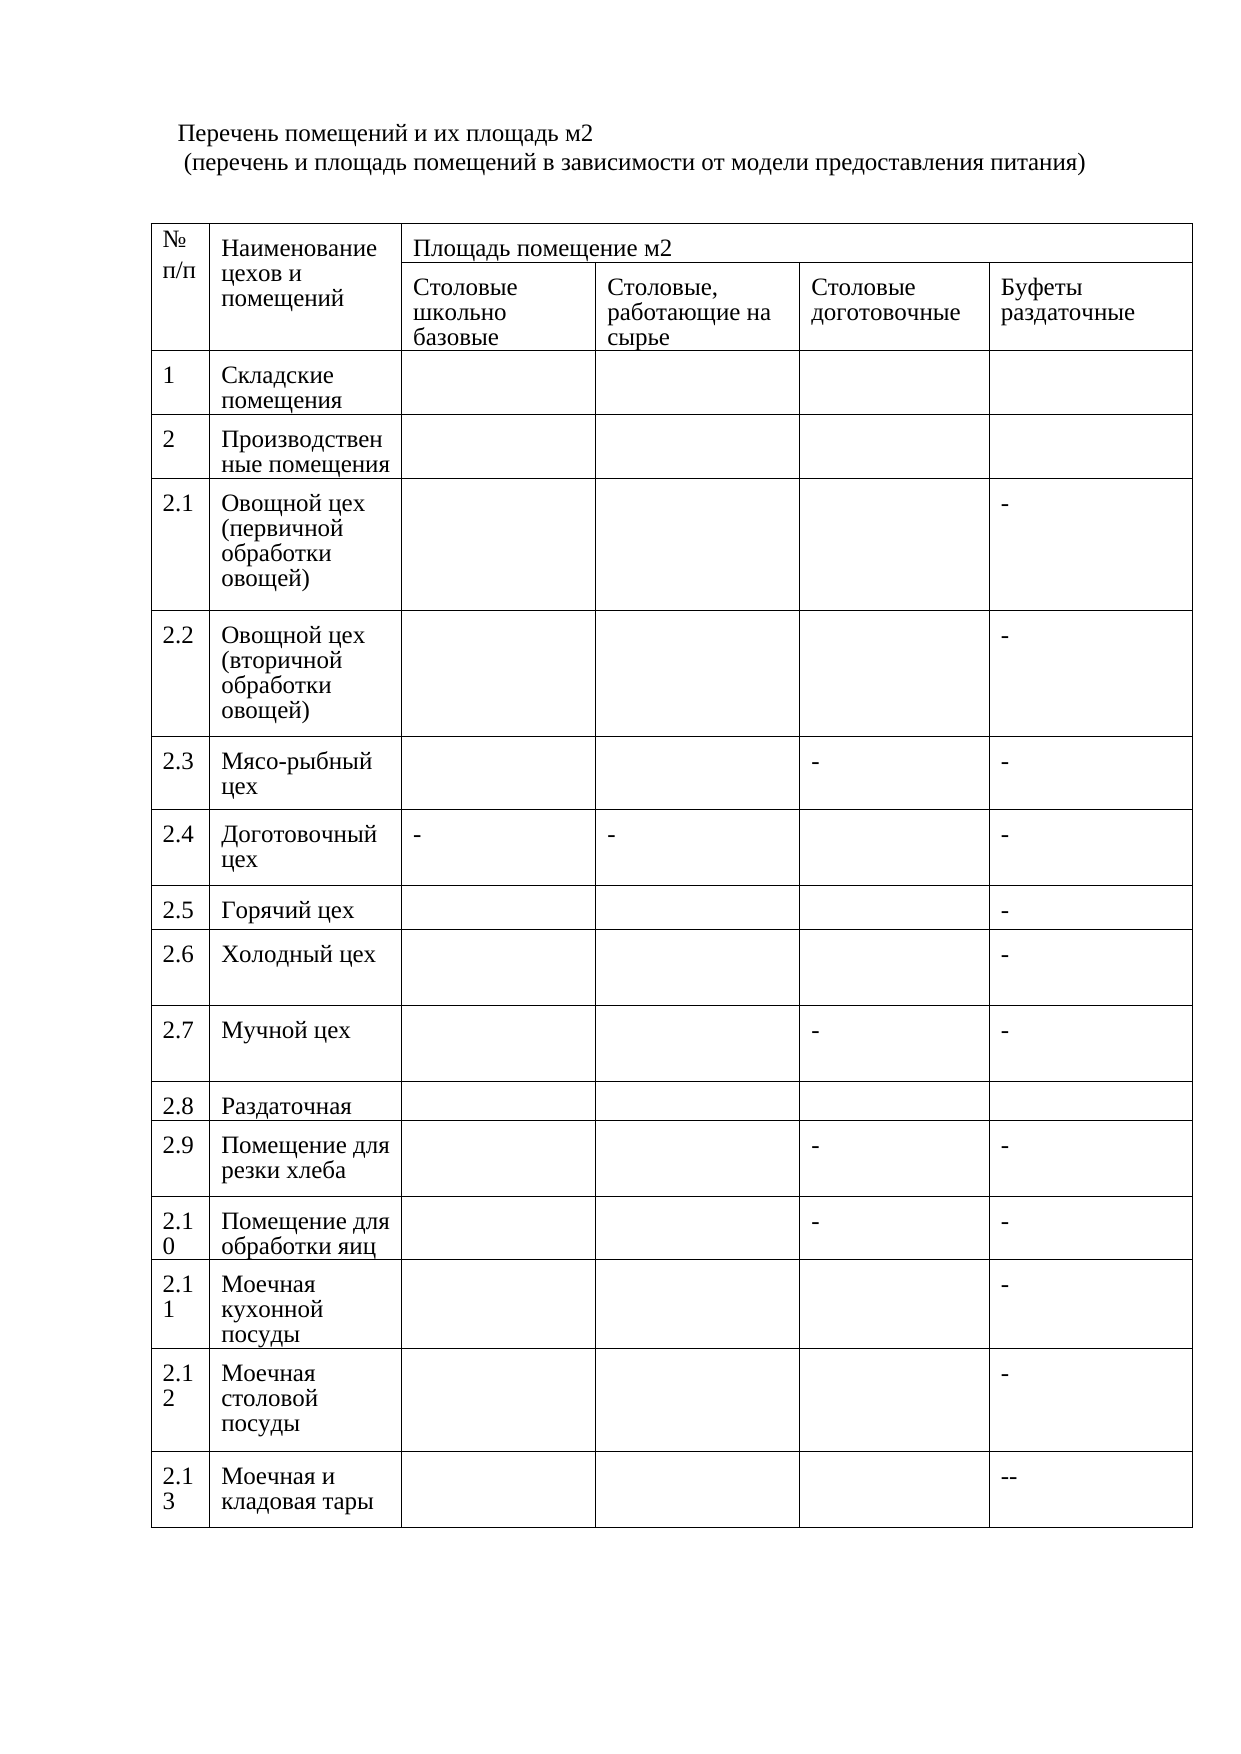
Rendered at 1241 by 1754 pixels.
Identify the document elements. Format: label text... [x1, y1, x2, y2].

table_cell 2.1 [152, 479, 209, 610]
table_cell 2.9 [152, 1121, 209, 1196]
table_header Наименованиецехов и помещений [210, 224, 401, 350]
table_cell [596, 886, 799, 929]
table_cell [800, 351, 989, 414]
table_cell Овощной цех (вторичной обработки овощей) [210, 611, 401, 736]
table_cell [596, 351, 799, 414]
table_cell - [402, 810, 595, 884]
table_cell - [800, 737, 989, 808]
table_header № п/п [152, 224, 209, 350]
table_cell 2.12 [152, 1349, 209, 1451]
table_cell [800, 1082, 989, 1119]
table_cell - [990, 1121, 1192, 1196]
table_cell [596, 1082, 799, 1119]
table_cell [402, 1349, 595, 1451]
table_cell Помещение для обработки яиц [210, 1197, 401, 1259]
table_cell Горячий цех [210, 886, 401, 929]
table_cell [596, 1197, 799, 1259]
table_cell [402, 415, 595, 477]
table_cell [800, 415, 989, 477]
table_cell [800, 1260, 989, 1348]
table_cell Производственные помещения [210, 415, 401, 477]
table_cell [800, 479, 989, 610]
table_cell [402, 611, 595, 736]
table_cell [990, 415, 1192, 477]
table_cell Складские помещения [210, 351, 401, 414]
table_cell 1 [152, 351, 209, 414]
table_cell [402, 1197, 595, 1259]
table_cell [402, 886, 595, 929]
table_cell [990, 1082, 1192, 1119]
table_cell Доготовочный цех [210, 810, 401, 884]
table_cell - [990, 1006, 1192, 1081]
table_cell - [990, 810, 1192, 884]
table_cell - [800, 1121, 989, 1196]
table_cell [402, 1121, 595, 1196]
table_cell - [990, 1197, 1192, 1259]
table_cell [800, 930, 989, 1005]
table_cell 2.4 [152, 810, 209, 884]
table_cell 2.5 [152, 886, 209, 929]
table_cell [402, 1082, 595, 1119]
table_cell [800, 611, 989, 736]
table_cell [800, 810, 989, 884]
table_cell [596, 930, 799, 1005]
table_cell - [990, 479, 1192, 610]
table_cell [596, 479, 799, 610]
table_cell 2.13 [152, 1452, 209, 1527]
table_cell 2.11 [152, 1260, 209, 1348]
table_cell - [990, 886, 1192, 929]
table_cell [402, 1452, 595, 1527]
table_cell - [990, 1349, 1192, 1451]
table_cell Мучной цех [210, 1006, 401, 1081]
table_cell Буфеты раздаточные [990, 263, 1192, 350]
table_cell 2.10 [152, 1197, 209, 1259]
table_cell [800, 1452, 989, 1527]
table_cell [402, 479, 595, 610]
table_cell 2.2 [152, 611, 209, 736]
table_cell [402, 737, 595, 808]
table_cell Помещение для резки хлеба [210, 1121, 401, 1196]
table_cell Холодный цех [210, 930, 401, 1005]
table_cell [800, 1349, 989, 1451]
table_cell Моечная кухонной посуды [210, 1260, 401, 1348]
table_cell [596, 1452, 799, 1527]
table_cell Моечная и кладовая тары [210, 1452, 401, 1527]
table_cell [596, 1260, 799, 1348]
table_cell - [990, 737, 1192, 808]
table_cell Столовые, работающие на сырье [596, 263, 799, 350]
text (перечень и площадь помещений в зависимости от модели предоставления питания) [177, 147, 1152, 176]
table_header Площадь помещение м2 [402, 224, 1192, 262]
text Перечень помещений и их площадь м2 [177, 118, 1152, 147]
table_cell [402, 1006, 595, 1081]
table_cell Овощной цех (первичной обработки овощей) [210, 479, 401, 610]
table_cell Столовые школьно базовые [402, 263, 595, 350]
table_cell - [990, 1260, 1192, 1348]
table_cell 2.7 [152, 1006, 209, 1081]
table_cell [596, 611, 799, 736]
table_cell [596, 415, 799, 477]
table_cell 2.6 [152, 930, 209, 1005]
table_cell [402, 351, 595, 414]
table_cell - [990, 611, 1192, 736]
table_cell - [990, 930, 1192, 1005]
table_cell - [596, 810, 799, 884]
table_cell Моечная столовой посуды [210, 1349, 401, 1451]
table_cell Раздаточная [210, 1082, 401, 1119]
table_cell - [800, 1197, 989, 1259]
table_cell Столовые доготовочные [800, 263, 989, 350]
table_cell Мясо-рыбный цех [210, 737, 401, 808]
table_cell -- [990, 1452, 1192, 1527]
table_cell 2.3 [152, 737, 209, 808]
table_cell [596, 737, 799, 808]
table_cell [596, 1006, 799, 1081]
table_cell 2 [152, 415, 209, 477]
table_cell [596, 1121, 799, 1196]
table_cell - [800, 1006, 989, 1081]
table_cell [402, 930, 595, 1005]
table_cell [402, 1260, 595, 1348]
table_cell 2.8 [152, 1082, 209, 1119]
table_cell [596, 1349, 799, 1451]
table_cell [800, 886, 989, 929]
table_cell [990, 351, 1192, 414]
